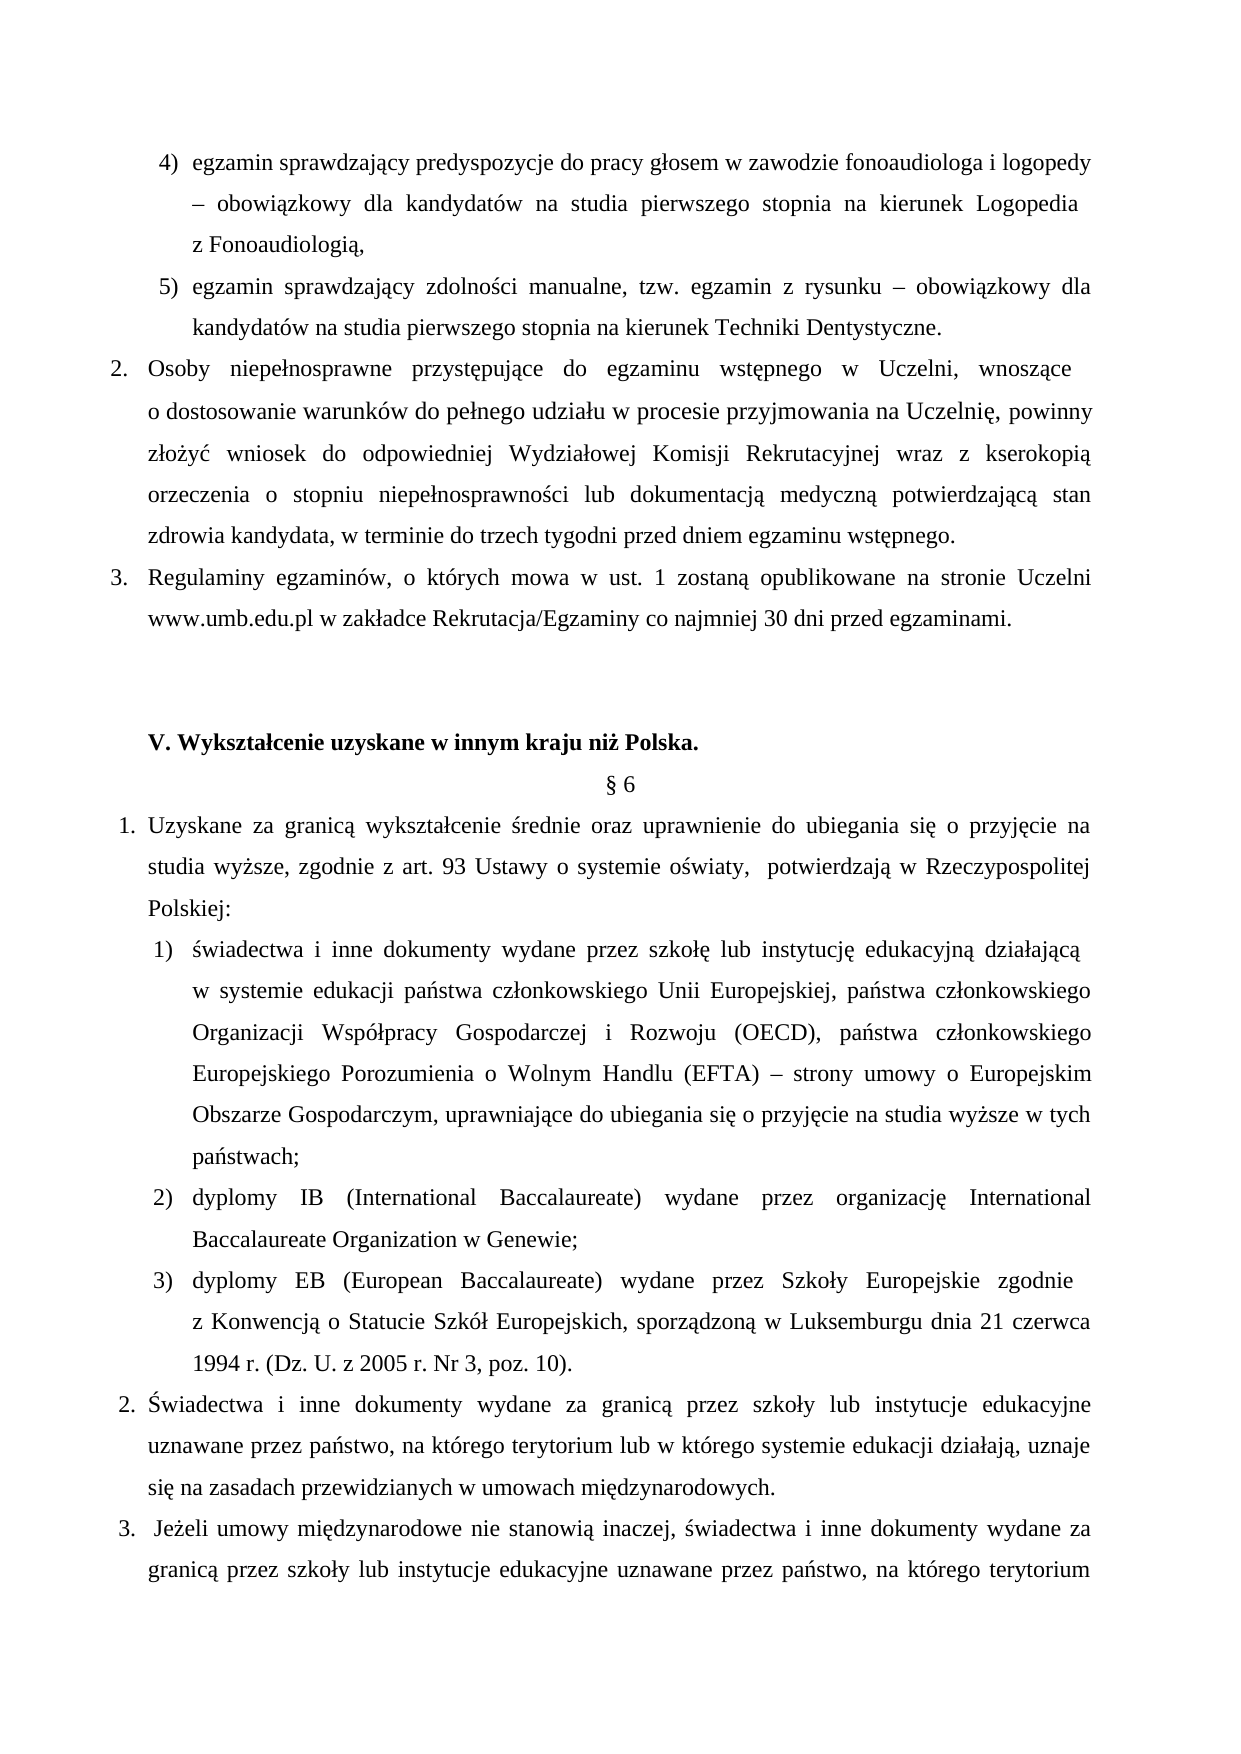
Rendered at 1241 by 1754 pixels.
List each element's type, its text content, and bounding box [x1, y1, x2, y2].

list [118, 1514, 1093, 1583]
list egzamin sprawdzający zdolności manualne, tzw. egzamin z rysunku – obowiązkowy dla kandydatów na studia pierwszego stopnia na kierunek Techniki Dentystyczne. [158, 272, 1093, 341]
text § 6 [148, 770, 1093, 797]
text V. Wykształcenie uzyskane w innym kraju niż Polska. [148, 728, 1093, 756]
list Świadectwa i inne dokumenty wydane za granicą przez szkoły lub instytucje edukacyjne uznawane przez państwo, na którego terytorium lub w którego systemie edukacji działają, uznaje się na zasadach przewidzianych w umowach międzynarodowych. [118, 1390, 1093, 1500]
list świadectwa i inne dokumenty wydane przez szkołę lub instytucję edukacyjną działającą w systemie edukacji państwa członkowskiego Unii Europejskiej, państwa członkowskiego Organizacji Współpracy Gospodarczej i Rozwoju (OECD), państwa członkowskiego Europejskiego Porozumienia o Wolnym Handlu (EFTA) – strony umowy o Europejskim Obszarze Gospodarczym, uprawniające do ubiegania się o przyjęcie na studia wyższe w tych państwach; [153, 935, 1093, 1169]
list Uzyskane za granicą wykształcenie średnie oraz uprawnienie do ubiegania się o przyjęcie na studia wyższe, zgodnie z art. 93 Ustawy o systemie oświaty, potwierdzają w Rzeczypospolitej Polskiej: [118, 811, 1093, 921]
list dyplomy IB (International Baccalaureate) wydane przez organizację International Baccalaureate Organization w Genewie; [153, 1183, 1093, 1252]
list dyplomy EB (European Baccalaureate) wydane przez Szkoły Europejskie zgodnie z Konwencją o Statucie Szkół Europejskich, sporządzoną w Luksemburgu dnia 21 czerwca 1994 r. (Dz. U. z 2005 r. Nr 3, poz. 10). [153, 1266, 1093, 1376]
list egzamin sprawdzający predyspozycje do pracy głosem w zawodzie fonoaudiologa i logopedy – obowiązkowy dla kandydatów na studia pierwszego stopnia na kierunek Logopedia z Fonoaudiologią, [158, 148, 1093, 258]
list Regulaminy egzaminów, o których mowa w ust. 1 zostaną opublikowane na stronie Uczelni www.umb.edu.pl w zakładce Rekrutacja/Egzaminy co najmniej 30 dni przed egzaminami. [110, 563, 1093, 632]
list Osoby niepełnosprawne przystępujące do egzaminu wstępnego w Uczelni, wnoszące o dostosowanie warunków do pełnego udziału w procesie przyjmowania na Uczelnię, powinny złożyć wniosek do odpowiedniej Wydziałowej Komisji Rekrutacyjnej wraz z kserokopią orzeczenia o stopniu niepełnosprawności lub dokumentacją medyczną potwierdzającą stan zdrowia kandydata, w terminie do trzech tygodni przed dniem egzaminu wstępnego. [110, 354, 1093, 549]
